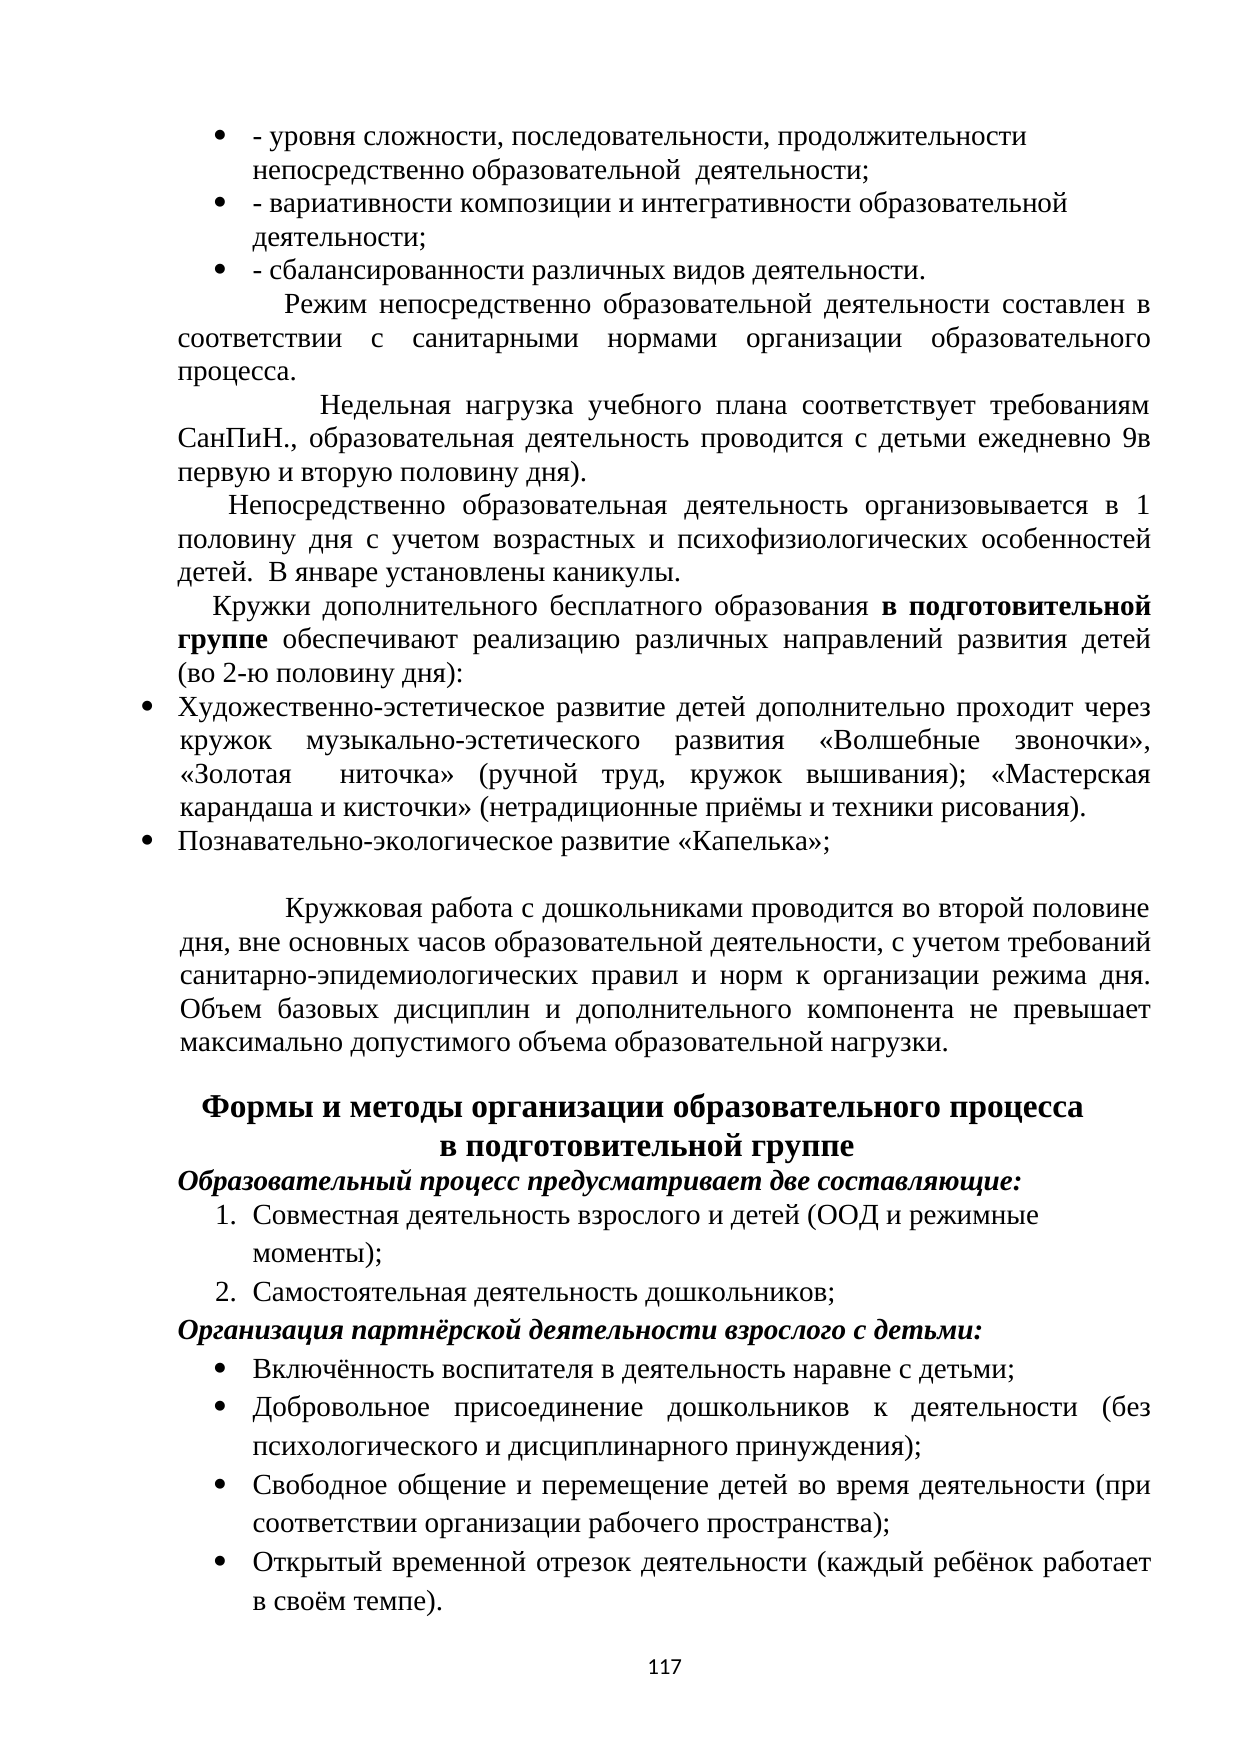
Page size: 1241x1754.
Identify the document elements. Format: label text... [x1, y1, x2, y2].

list - уровня сложности, последовательности, продолжительности непосредственно образовательной деятельности; [215, 118, 1152, 185]
list - вариативности композиции и интегративности образовательной деятельности; [215, 185, 1152, 252]
text Организация партнёрской деятельности взрослого с детьми: [177, 1312, 1152, 1346]
list Совместная деятельность взрослого и детей (ООД и режимные моменты); [215, 1197, 1152, 1269]
list Художественно-эстетическое развитие детей дополнительно проходит через кружок музыкально-эстетического развития «Волшебные звоночки», «Золотая ниточка» (ручной труд, кружок вышивания); «Мастерская карандаша и кисточки» (нетрадиционные приёмы и техники рисования). [142, 689, 1152, 823]
text Недельная нагрузка учебного плана соответствует требованиям СанПиН., образовательная деятельность проводится с детьми ежедневно 9в первую и вторую половину дня). [177, 387, 1152, 487]
text Режим непосредственно образовательной деятельности составлен в соответствии с санитарными нормами организации образовательного процесса. [177, 286, 1152, 387]
text Кружковая работа с дошкольниками проводится во второй половине дня, вне основных часов образовательной деятельности, с учетом требований санитарно-эпидемиологических правил и норм к организации режима дня. Объем базовых дисциплин и дополнительного компонента не превышает максимально допустимого объема образовательной нагрузки. [179, 890, 1152, 1058]
text Образовательный процесс предусматривает две составляющие: [177, 1163, 1152, 1197]
list Добровольное присоединение дошкольников к деятельности (без психологического и дисциплинарного принуждения); [215, 1389, 1152, 1462]
list Включённость воспитателя в деятельность наравне с детьми; [215, 1351, 1152, 1384]
list Самостоятельная деятельность дошкольников; [215, 1274, 1152, 1307]
text Формы и методы организации образовательного процесса в подготовительной группе [142, 1087, 1152, 1163]
text Непосредственно образовательная деятельность организовывается в 1 половину дня с учетом возрастных и психофизиологических особенностей детей. В январе установлены каникулы. [177, 487, 1152, 588]
list - сбалансированности различных видов деятельности. [215, 252, 1152, 286]
list Открытый временной отрезок деятельности (каждый ребёнок работает в своём темпе). [215, 1544, 1152, 1616]
text Кружки дополнительного бесплатного образования в подготовительной группе обеспечивают реализацию различных направлений развития детей (во 2-ю половину дня): [177, 588, 1152, 689]
list Познавательно-экологическое развитие «Капелька»; [142, 823, 1152, 857]
list Свободное общение и перемещение детей во время деятельности (при соответствии организации рабочего пространства); [215, 1467, 1152, 1539]
